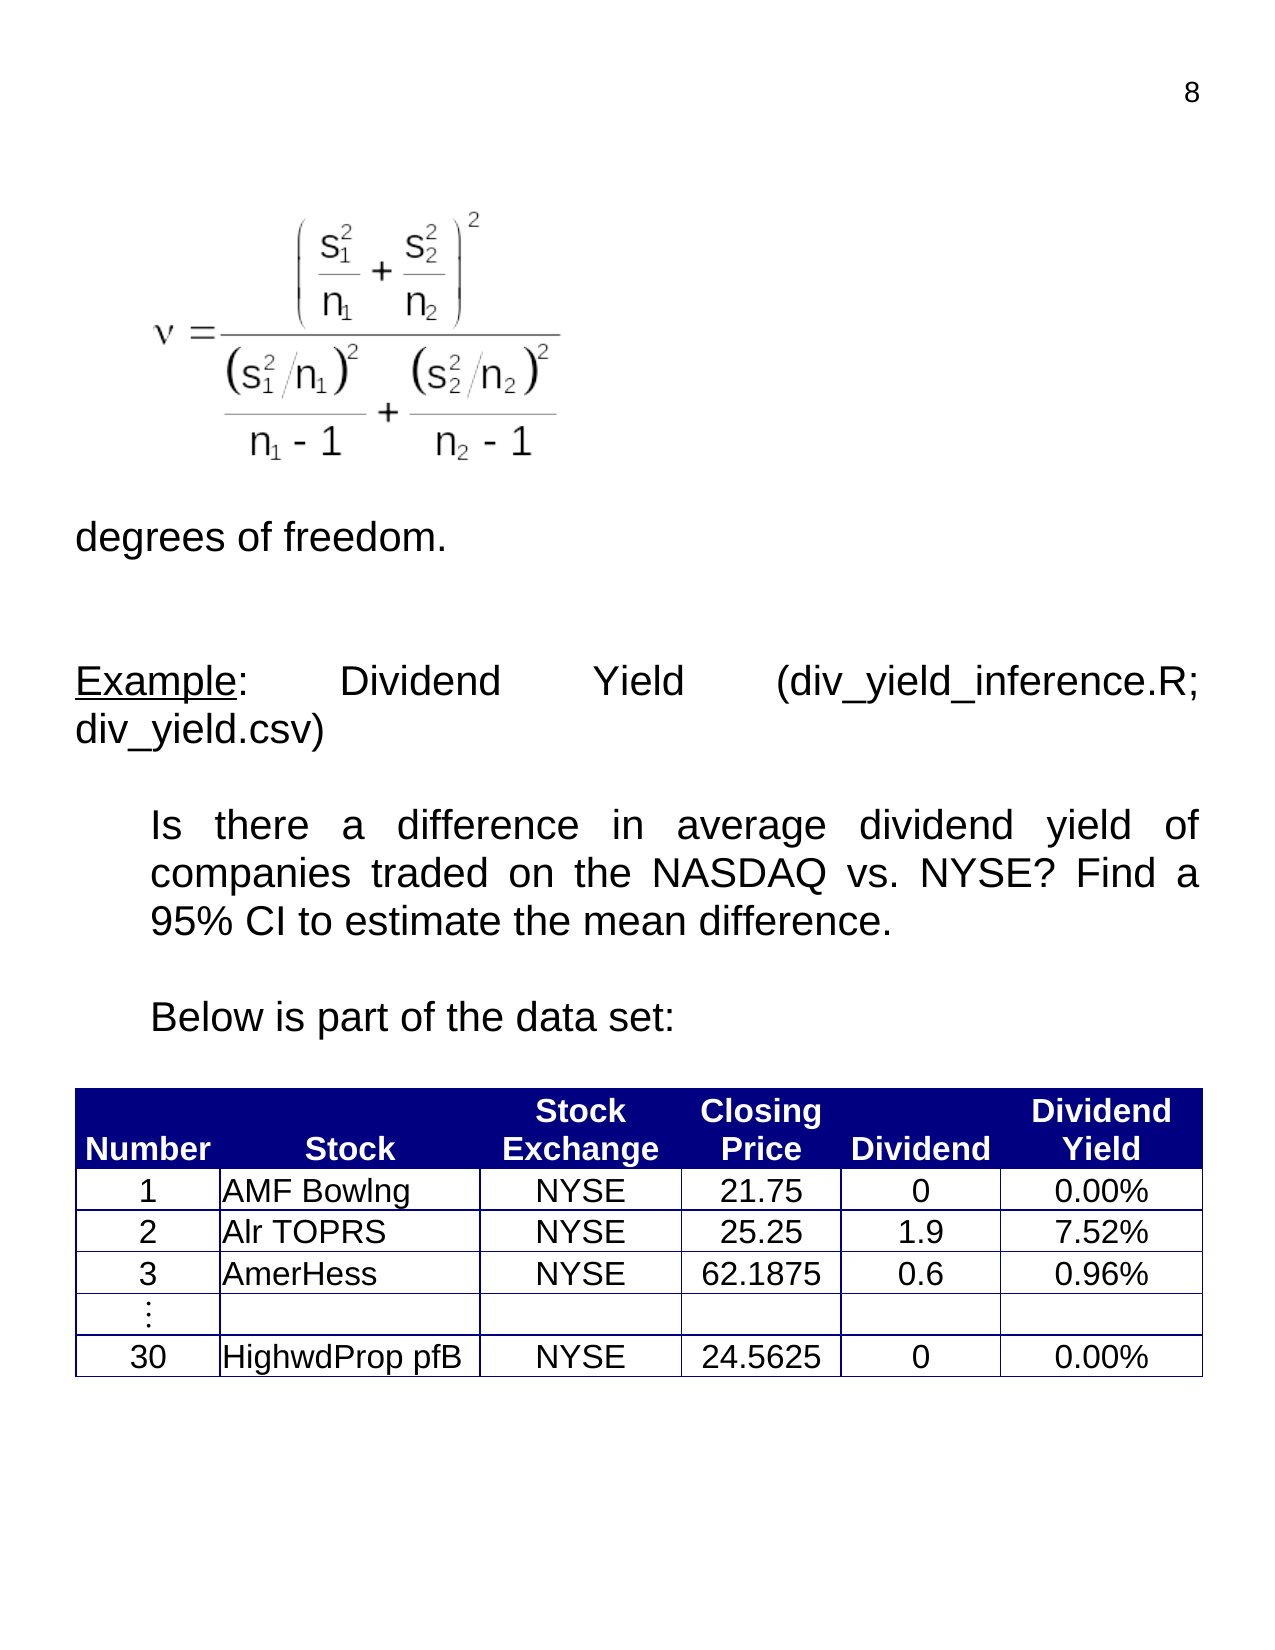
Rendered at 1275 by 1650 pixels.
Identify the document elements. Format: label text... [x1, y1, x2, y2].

table_header Dividend [842, 1089, 1000, 1168]
table_cell 0.6 [842, 1252, 1000, 1292]
text Example: Dividend Yield (div_yield_inference.R; div_yield.csv) [75, 656, 1200, 752]
table_cell 24.5625 [682, 1336, 840, 1376]
table_header Number [77, 1089, 219, 1168]
table_cell [1001, 1294, 1202, 1334]
table_header Stock Exchange [481, 1089, 681, 1168]
table_header Closing Price [682, 1089, 840, 1168]
table_cell 0.00% [1001, 1169, 1202, 1209]
table_cell NYSE [481, 1336, 681, 1376]
text degrees of freedom. [75, 513, 1200, 561]
table_cell 3 [77, 1252, 219, 1292]
table_cell 0.96% [1001, 1252, 1202, 1292]
text Below is part of the data set: [150, 992, 1200, 1040]
table_cell 25.25 [682, 1211, 840, 1251]
table_cell 0.00% [1001, 1336, 1202, 1376]
table_cell [77, 1294, 219, 1334]
table_cell 30 [77, 1336, 219, 1376]
table_header Dividend Yield [1001, 1089, 1202, 1168]
table_cell [221, 1294, 479, 1334]
table_cell 7.52% [1001, 1211, 1202, 1251]
table_cell 0 [842, 1169, 1000, 1209]
table_cell AMF Bowlng [221, 1169, 479, 1209]
table_cell NYSE [481, 1211, 681, 1251]
table_cell Alr TOPRS [221, 1211, 479, 1251]
table_cell 62.1875 [682, 1252, 840, 1292]
table_cell AmerHess [221, 1252, 479, 1292]
table_cell NYSE [481, 1252, 681, 1292]
table_cell 1.9 [842, 1211, 1000, 1251]
table_cell [481, 1294, 681, 1334]
text Is there a difference in average dividend yield of companies traded on the NASDAQ vs. NYSE? Find a 95% CI to estimate the mean difference. [150, 800, 1200, 944]
table_cell 0 [842, 1336, 1000, 1376]
table_cell 1 [77, 1169, 219, 1209]
table_cell 21.75 [682, 1169, 840, 1209]
table_cell HighwdProp pfB [221, 1336, 479, 1376]
table_cell [682, 1294, 840, 1334]
table_cell 2 [77, 1211, 219, 1251]
table_cell [842, 1294, 1000, 1334]
table_cell NYSE [481, 1169, 681, 1209]
table_header Stock [221, 1089, 479, 1168]
